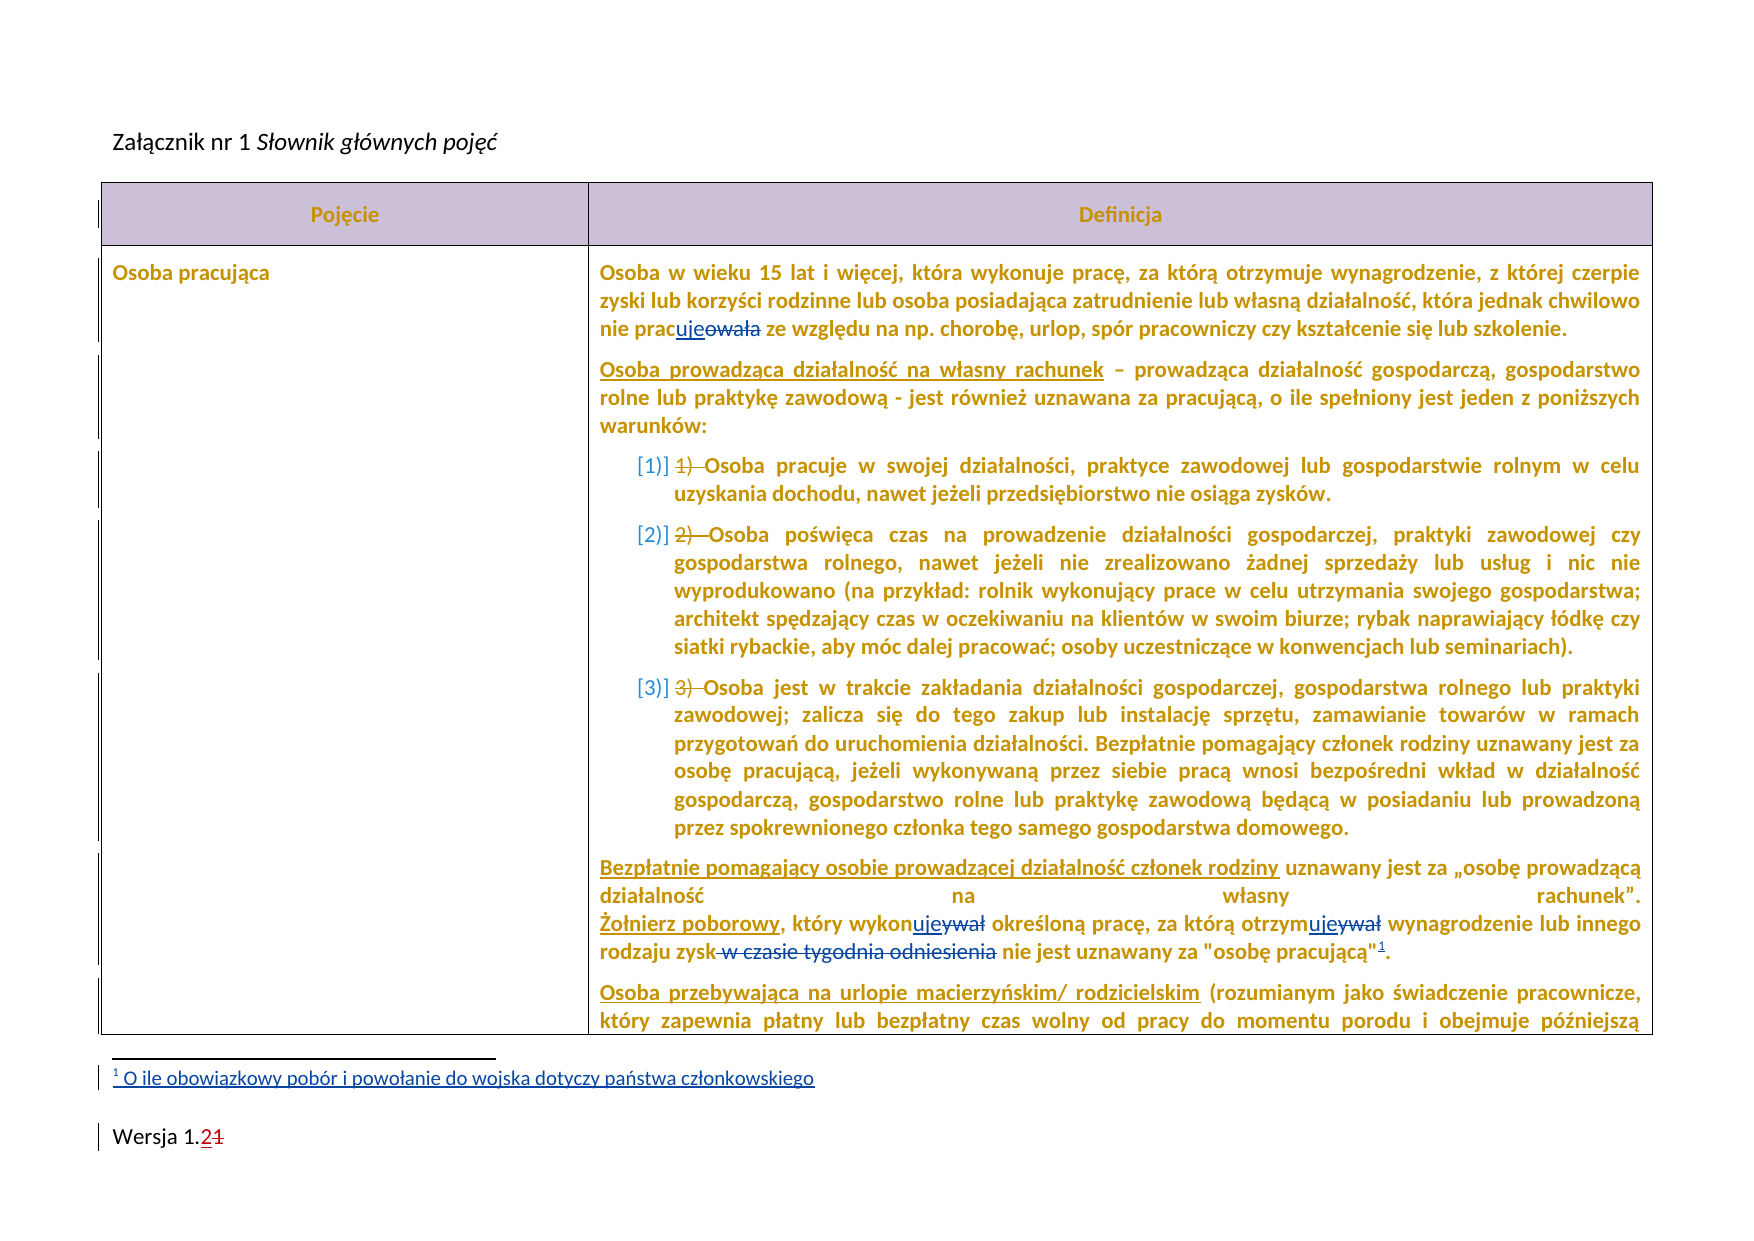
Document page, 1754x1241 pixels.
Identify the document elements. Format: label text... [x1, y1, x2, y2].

text Załącznik nr 1 Słownik głównych pojęć [112, 126, 1641, 157]
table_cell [589, 246, 1652, 1034]
table_header Definicja [589, 183, 1652, 245]
table_cell Osoba pracująca [102, 246, 588, 1034]
table_header Pojęcie [102, 183, 588, 245]
